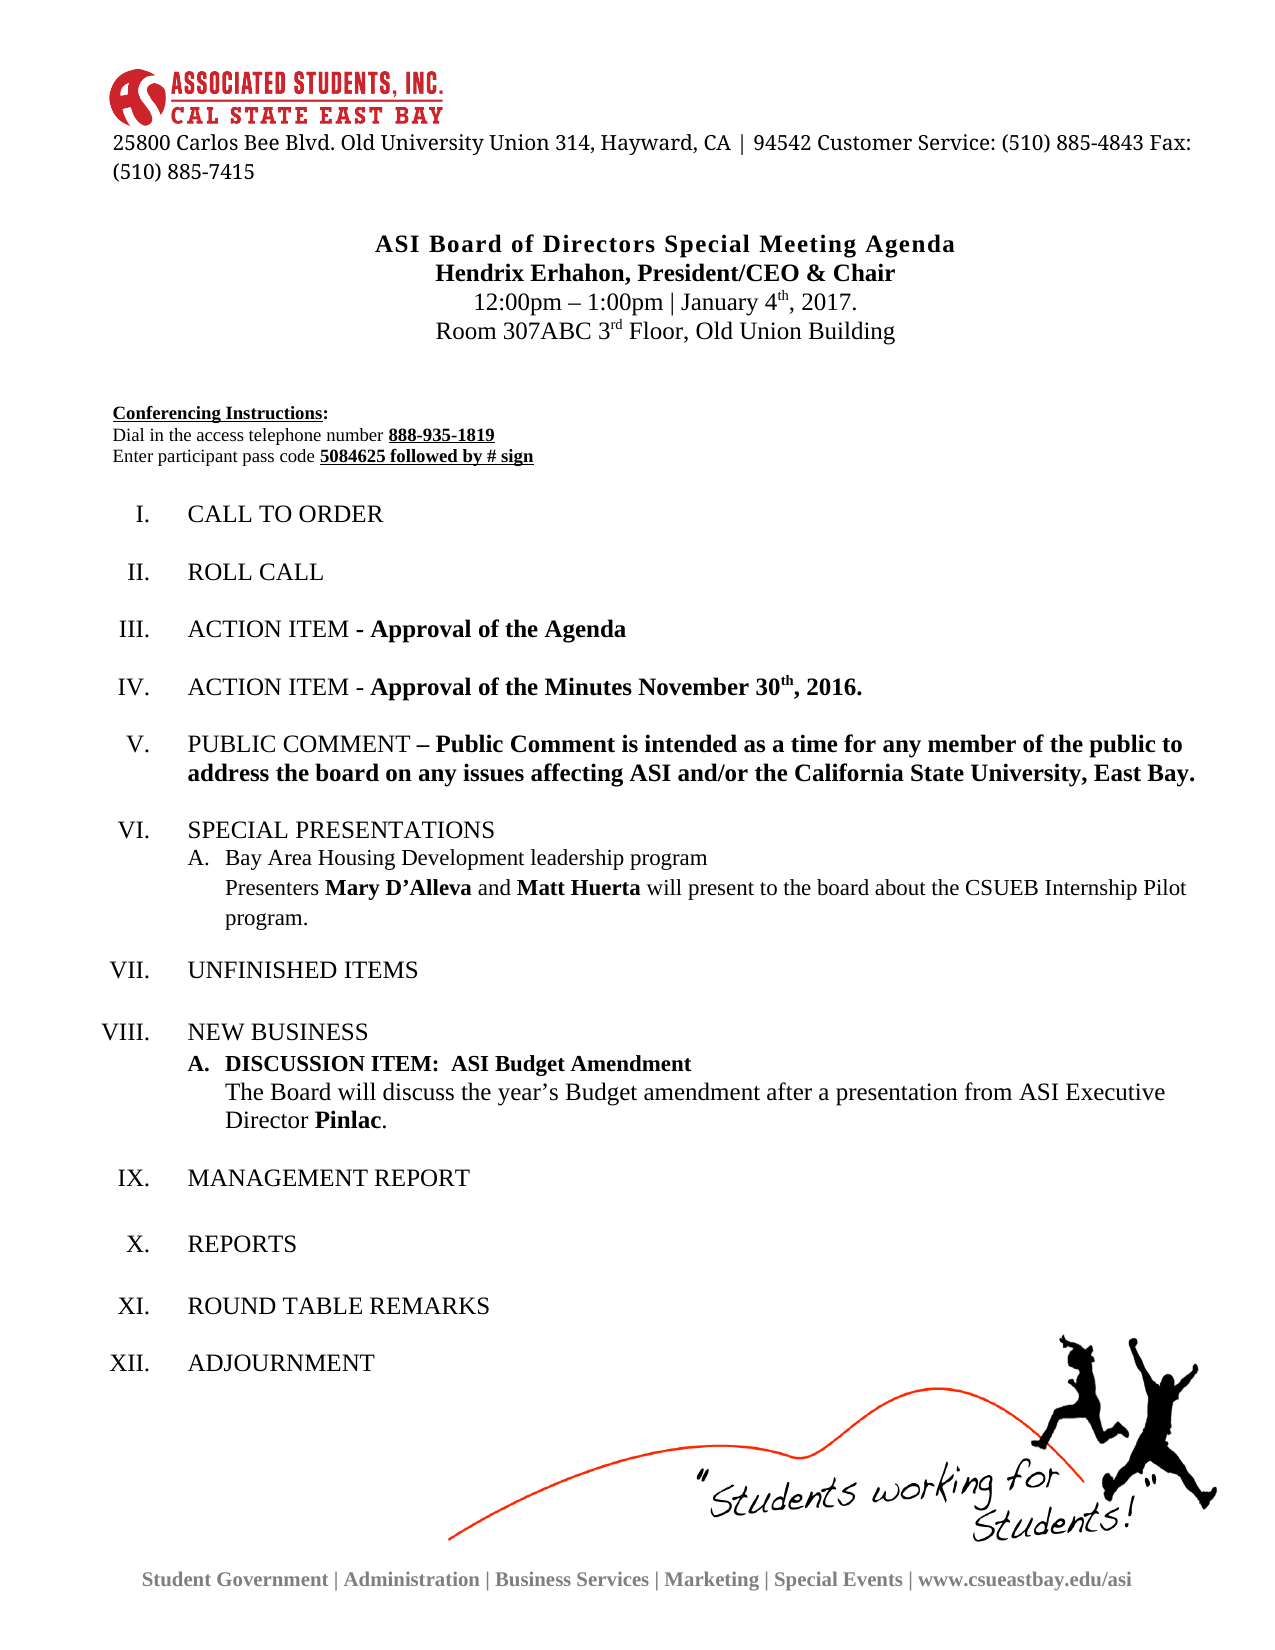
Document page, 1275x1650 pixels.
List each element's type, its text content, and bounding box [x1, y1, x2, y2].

list ACTION ITEM - Approval of the Agenda [150, 614, 1218, 643]
text 12:00pm – 1:00pm | January 4th, 2017. [112, 287, 1218, 316]
list ADJOURNMENT [150, 1348, 1218, 1377]
text Conferencing Instructions: [112, 402, 1256, 424]
list CALL TO ORDER [150, 499, 1218, 528]
list DISCUSSION ITEM: ASI Budget Amendment [187, 1050, 1218, 1077]
picture [112, 1334, 1246, 1568]
list PUBLIC COMMENT – Public Comment is intended as a time for any member of the public to address the board on any issues affecting ASI and/or the California State University, East Bay. [150, 729, 1218, 787]
text Enter participant pass code 5084625 followed by # sign [112, 445, 1256, 467]
list The Board will discuss the year’s Budget amendment after a presentation from ASI Executive Director Pinlac. [225, 1077, 1218, 1134]
text Hendrix Erhahon, President/CEO & Chair [112, 258, 1218, 287]
list ACTION ITEM - Approval of the Minutes November 30th, 2016. [150, 672, 1218, 700]
picture [109, 69, 443, 126]
text Dial in the access telephone number 888-935-1819 [112, 424, 1256, 445]
text Room 307ABC 3rd Floor, Old Union Building [112, 316, 1218, 344]
list Bay Area Housing Development leadership program [187, 844, 1218, 870]
list NEW BUSINESS [150, 1017, 1218, 1046]
list ROLL CALL [150, 557, 1218, 585]
list MANAGEMENT REPORT [150, 1163, 1218, 1192]
list SPECIAL PRESENTATIONS [150, 815, 1218, 844]
subtitle ASI Board of Directors Special Meeting Agenda [112, 229, 1218, 258]
list Presenters Mary D’Alleva and Matt Huerta will present to the board about the CSUEB Internship Pilot program. [225, 874, 1218, 931]
list REPORTS [150, 1229, 1218, 1258]
picture [112, 1356, 117, 1368]
list ROUND TABLE REMARKS [150, 1291, 1218, 1319]
list UNFINISHED ITEMS [150, 956, 1218, 984]
